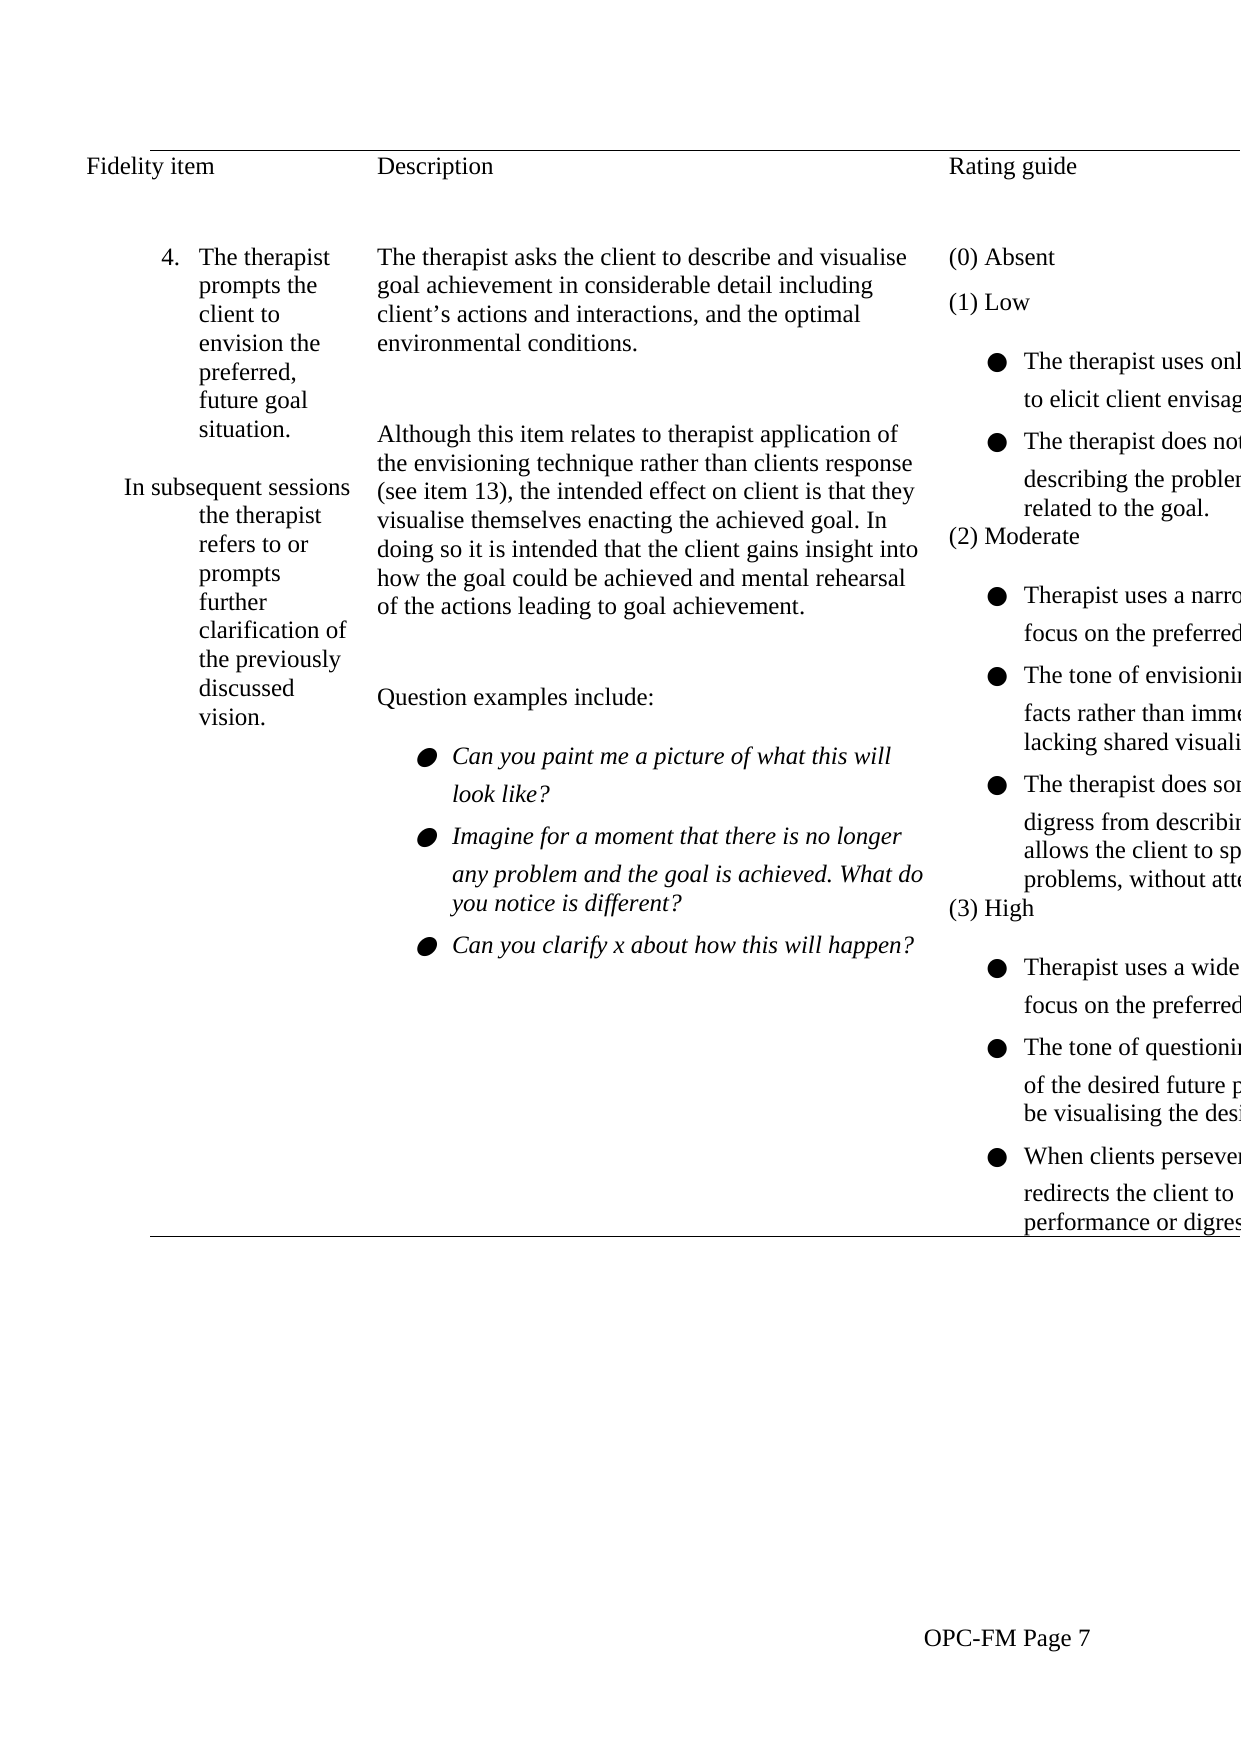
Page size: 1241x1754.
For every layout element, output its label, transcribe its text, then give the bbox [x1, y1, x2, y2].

table_cell The therapist prompts the client to envision the preferred, future goal situation. In subsequent sessions the therapist refers to or prompts further clarification of the previously discussed vision. [150, 242, 366, 1236]
table_header Description [366, 151, 937, 242]
table_header Rating guide [938, 151, 1240, 242]
table_cell The therapist asks the client to describe and visualise goal achievement in considerable detail including client’s actions and interactions, and the optimal environmental conditions. Although this item relates to therapist application of the envisioning technique rather than clients response (see item 13), the intended effect on client is that they visualise themselves enacting the achieved goal. In doing so it is intended that the client gains insight into how the goal could be achieved and mental rehearsal of the actions leading to goal achievement. Question examples include: Can you paint me a picture of what this will look like? Imagine for a moment that there is no longer any problem and the goal is achieved. What do you notice is different? Can you clarify x about how this will happen? [366, 242, 937, 1236]
table_cell (0) Absent (1) Low The therapist uses only one question type (once, or repeatedly) to elicit client envisaging of the preferred future performance. The therapist does not redirect the client if they digress into describing the problem situation or other topics not directly related to the goal. (2) Moderate Therapist uses a narrow range of questions to optimise client’s focus on the preferred future goal performance. The tone of envisioning questioning may encourage a focus on facts rather than immersed visualisation (e.g., brisk, detached, lacking shared visualisation). The therapist does some redirection of the client when they digress from describing the preferred future performance, but allows the client to spend considerable time describing problems, without attempting redirection. (3) High Therapist uses a wide range of questions to optimise client’s focus on the preferred future goal performance. The tone of questioning encourages full immersed visualisation of the desired future performance. The therapist appears to also be visualising the desired future performance. When clients perseverate on problem description, the therapist redirects the client to describing the preferred future performance or digress to other topics with respect and patience. [938, 242, 1240, 1236]
table_header Fidelity item [150, 151, 366, 242]
